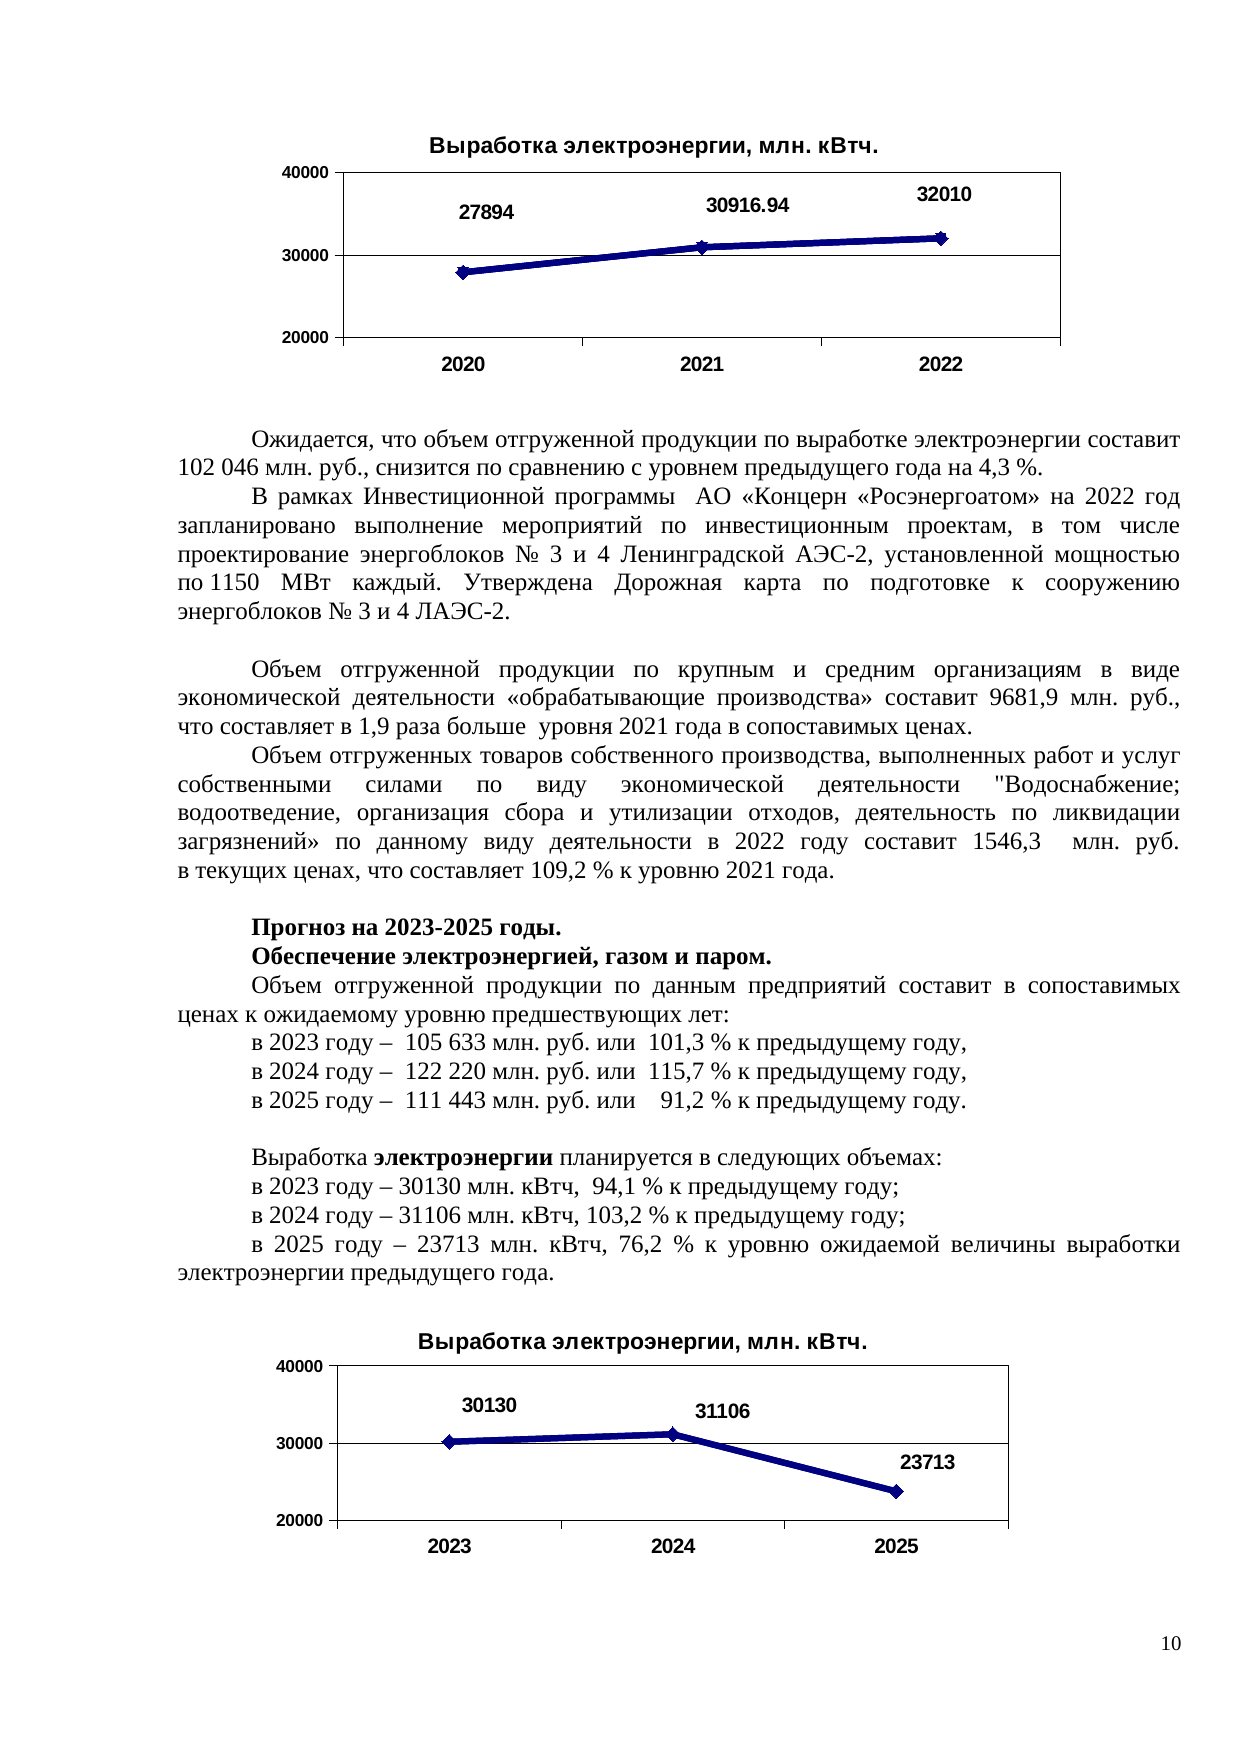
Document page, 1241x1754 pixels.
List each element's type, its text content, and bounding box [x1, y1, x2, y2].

text в 2024 году – 122 220 млн. руб. или 115,7 % к предыдущему году, [177, 1056, 1181, 1085]
text Объем отгруженных товаров собственного производства, выполненных работ и услуг собственными силами по виду экономической деятельности "Водоснабжение; водоотведение, организация сбора и утилизации отходов, деятельность по ликвидации загрязнений» по данному виду деятельности в 2022 году составит 1546,3 млн. руб. в текущих ценах, что составляет 109,2 % к уровню 2021 года. [177, 740, 1181, 884]
text в 2025 году – 23713 млн. кВтч, 76,2 % к уровню ожидаемой величины выработки электроэнергии предыдущего года. [177, 1229, 1181, 1286]
text В рамках Инвестиционной программы АО «Концерн «Росэнергоатом» на 2022 год запланировано выполнение мероприятий по инвестиционным проектам, в том числе проектирование энергоблоков № 3 и 4 Ленинградской АЭС-2, установленной мощностью по 1150 МВт каждый. Утверждена Дорожная карта по подготовке к сооружению энергоблоков № 3 и 4 ЛАЭС-2. [177, 481, 1181, 625]
text Обеспечение электроэнергией, газом и паром. [177, 941, 1181, 970]
text в 2023 году – 105 633 млн. руб. или 101,3 % к предыдущему году, [177, 1027, 1181, 1056]
text в 2024 году – 31106 млн. кВтч, 103,2 % к предыдущему году; [177, 1200, 1181, 1229]
text Объем отгруженной продукции по крупным и средним организациям в виде экономической деятельности «обрабатывающие производства» составит 9681,9 млн. руб., что составляет в 1,9 раза больше уровня 2021 года в сопоставимых ценах. [177, 654, 1181, 740]
text Прогноз на 2023-2025 годы. [177, 912, 1181, 941]
text Выработка электроэнергии планируется в следующих объемах: [177, 1142, 1181, 1171]
text в 2025 году – 111 443 млн. руб. или 91,2 % к предыдущему году. [177, 1085, 1181, 1114]
text Ожидается, что объем отгруженной продукции по выработке электроэнергии составит 102 046 млн. руб., снизится по сравнению с уровнем предыдущего года на 4,3 %. [177, 424, 1181, 481]
text в 2023 году – 30130 млн. кВтч, 94,1 % к предыдущему году; [177, 1171, 1181, 1200]
text Объем отгруженной продукции по данным предприятий составит в сопоставимых ценах к ожидаемому уровню предшествующих лет: [177, 970, 1181, 1027]
